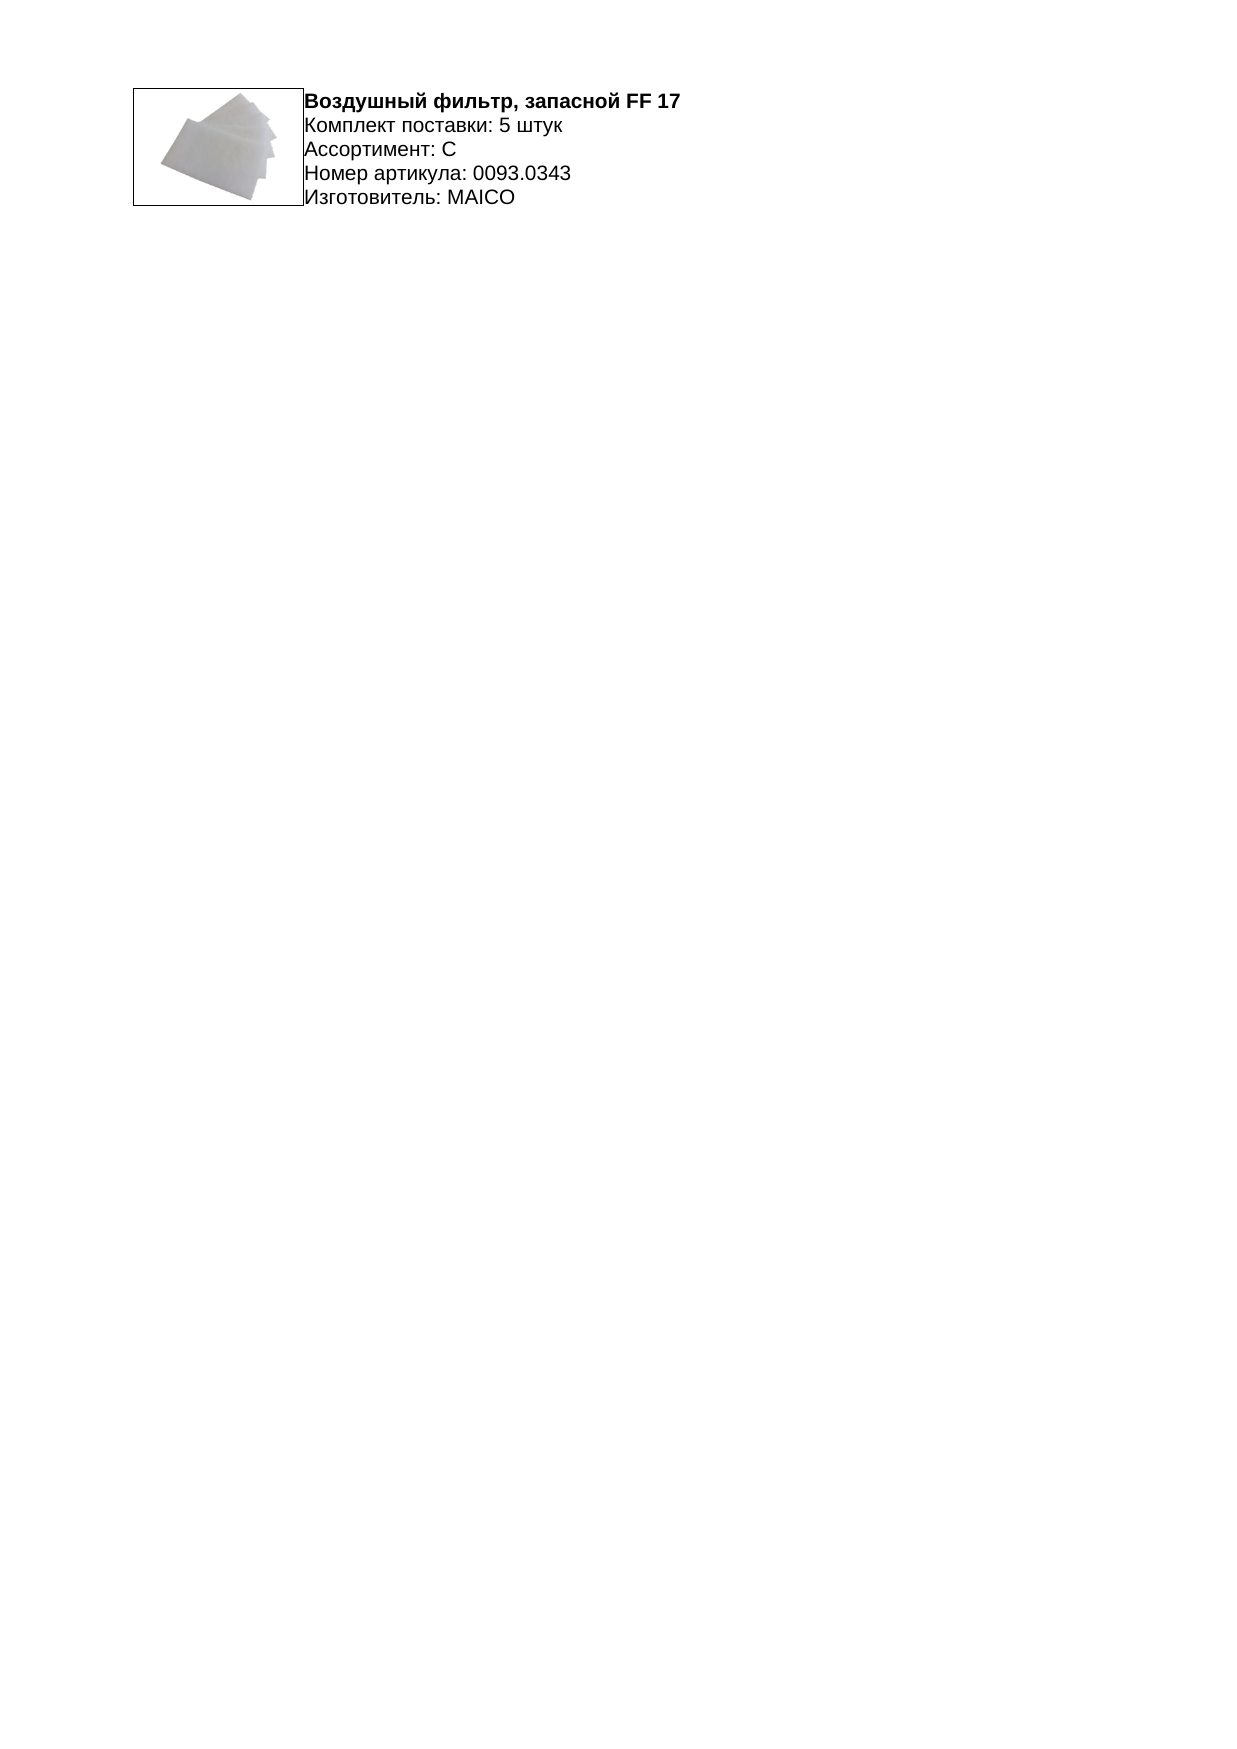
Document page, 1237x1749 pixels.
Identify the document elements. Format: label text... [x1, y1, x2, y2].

picture [134, 89, 303, 205]
text Воздушный фильтр, запасной FF 17Комплект поставки: 5 штукАссортимент: C Номер артикула: 0093.0343Изготовитель: MAICO [133, 89, 1148, 208]
